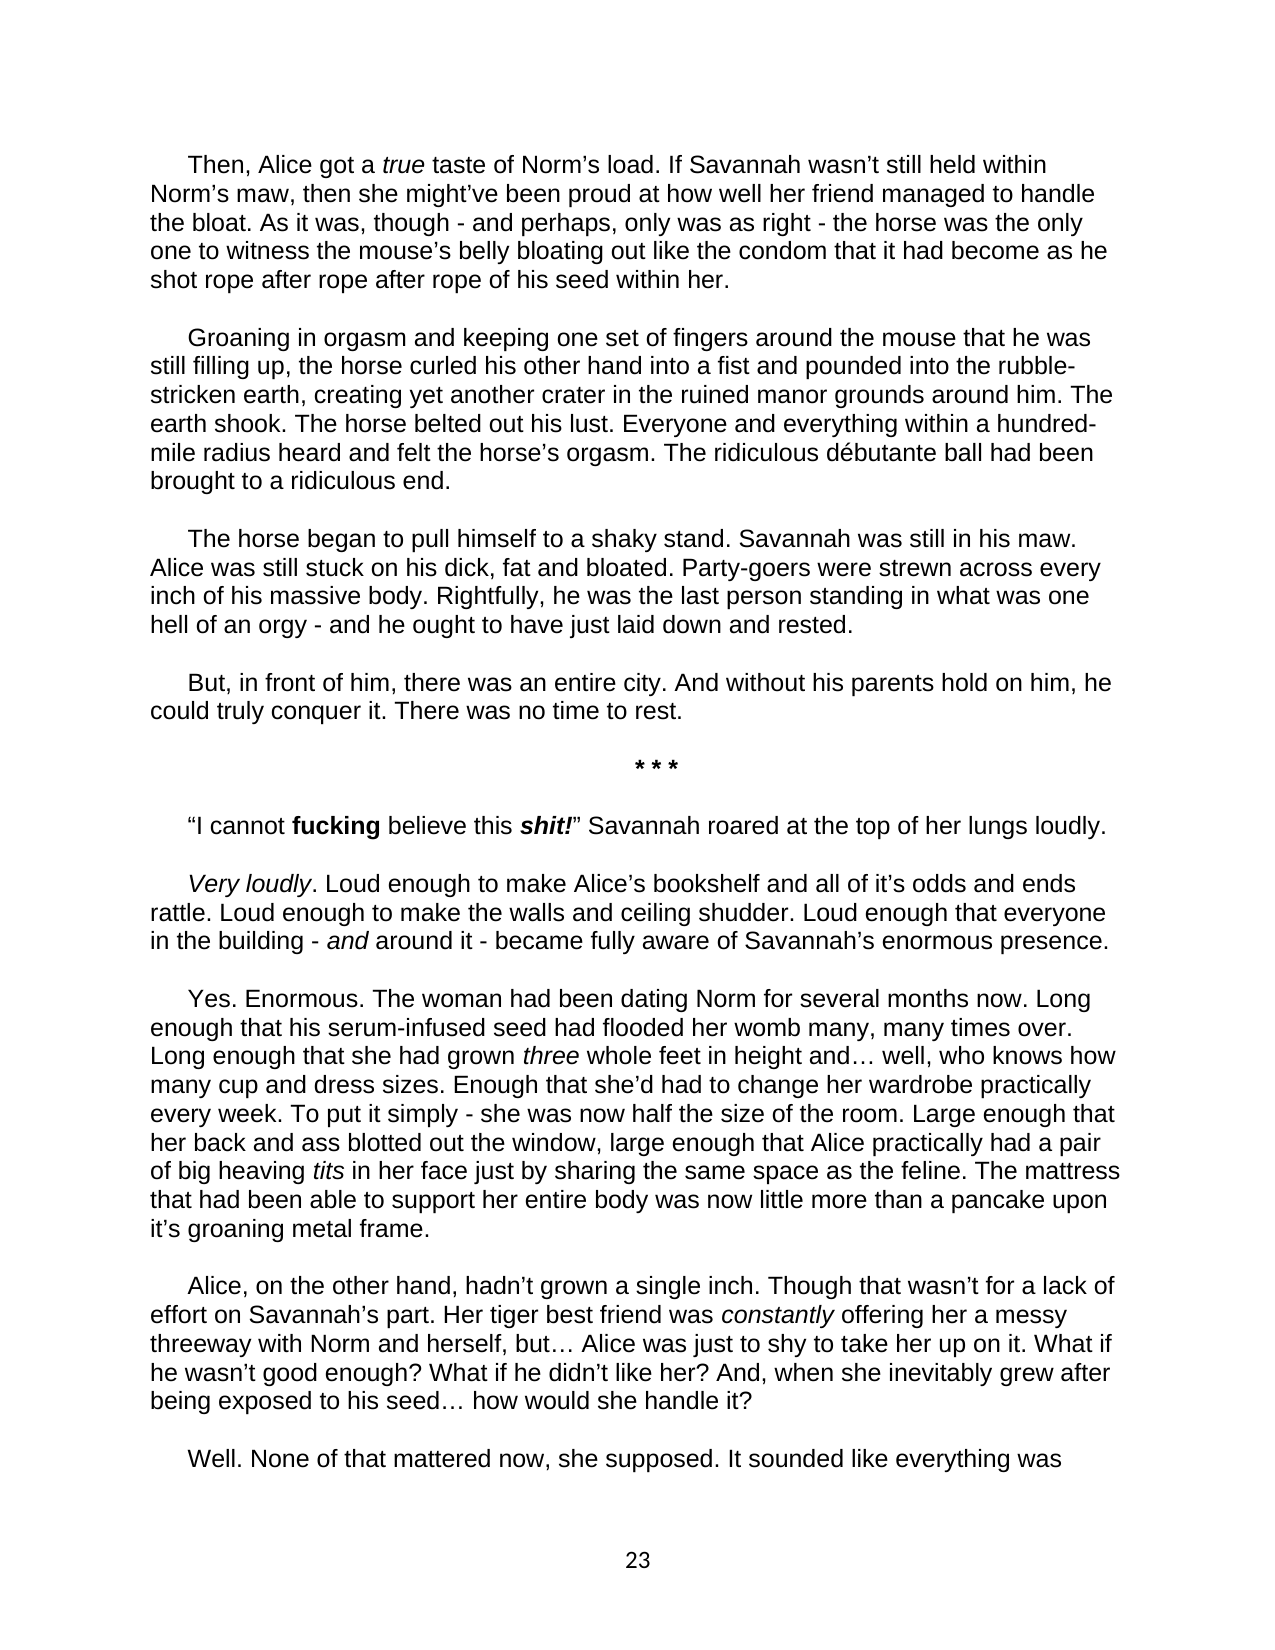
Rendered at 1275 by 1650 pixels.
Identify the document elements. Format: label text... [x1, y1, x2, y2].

text Groaning in orgasm and keeping one set of fingers around the mouse that he was still filling up, the horse curled his other hand into a fist and pounded into the rubble-stricken earth, creating yet another crater in the ruined manor grounds around him. The earth shook. The horse belted out his lust. Everyone and everything within a hundred-mile radius heard and felt the horse’s orgasm. The ridiculous débutante ball had been brought to a ridiculous end. [150, 322, 1125, 495]
text Then, Alice got a true taste of Norm’s load. If Savannah wasn’t still held within Norm’s maw, then she might’ve been proud at how well her friend managed to handle the bloat. As it was, though - and perhaps, only was as right - the horse was the only one to witness the mouse’s belly bloating out like the condom that it had become as he shot rope after rope after rope of his seed within her. [150, 150, 1125, 294]
text But, in front of him, there was an entire city. And without his parents hold on him, he could truly conquer it. There was no time to rest. [150, 667, 1125, 725]
text * * * [150, 754, 1125, 782]
text Alice, on the other hand, hadn’t grown a single inch. Though that wasn’t for a lack of effort on Savannah’s part. Her tiger best friend was constantly offering her a messy threeway with Norm and herself, but… Alice was just to shy to take her up on it. What if he wasn’t good enough? What if he didn’t like her? And, when she inevitably grew after being exposed to his seed… how would she handle it? [150, 1271, 1125, 1415]
text Very loudly. Loud enough to make Alice’s bookshelf and all of it’s odds and ends rattle. Loud enough to make the walls and ceiling shudder. Loud enough that everyone in the building - and around it - became fully aware of Savannah’s enormous presence. [150, 869, 1125, 955]
text “I cannot fucking believe this shit!” Savannah roared at the top of her lungs loudly. [150, 811, 1125, 840]
text Yes. Enormous. The woman had been dating Norm for several months now. Long enough that his serum-infused seed had flooded her womb many, many times over. Long enough that she had grown three whole feet in height and… well, who knows how many cup and dress sizes. Enough that she’d had to change her wardrobe practically every week. To put it simply - she was now half the size of the room. Large enough that her back and ass blotted out the window, large enough that Alice practically had a pair of big heaving tits in her face just by sharing the same space as the feline. The mattress that had been able to support her entire body was now little more than a pancake upon it’s groaning metal frame. [150, 984, 1125, 1242]
text The horse began to pull himself to a shaky stand. Savannah was still in his maw. Alice was still stuck on his dick, fat and bloated. Party-goers were strewn across every inch of his massive body. Rightfully, he was the last person standing in what was one hell of an orgy - and he ought to have just laid down and rested. [150, 524, 1125, 639]
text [150, 1444, 1125, 1472]
